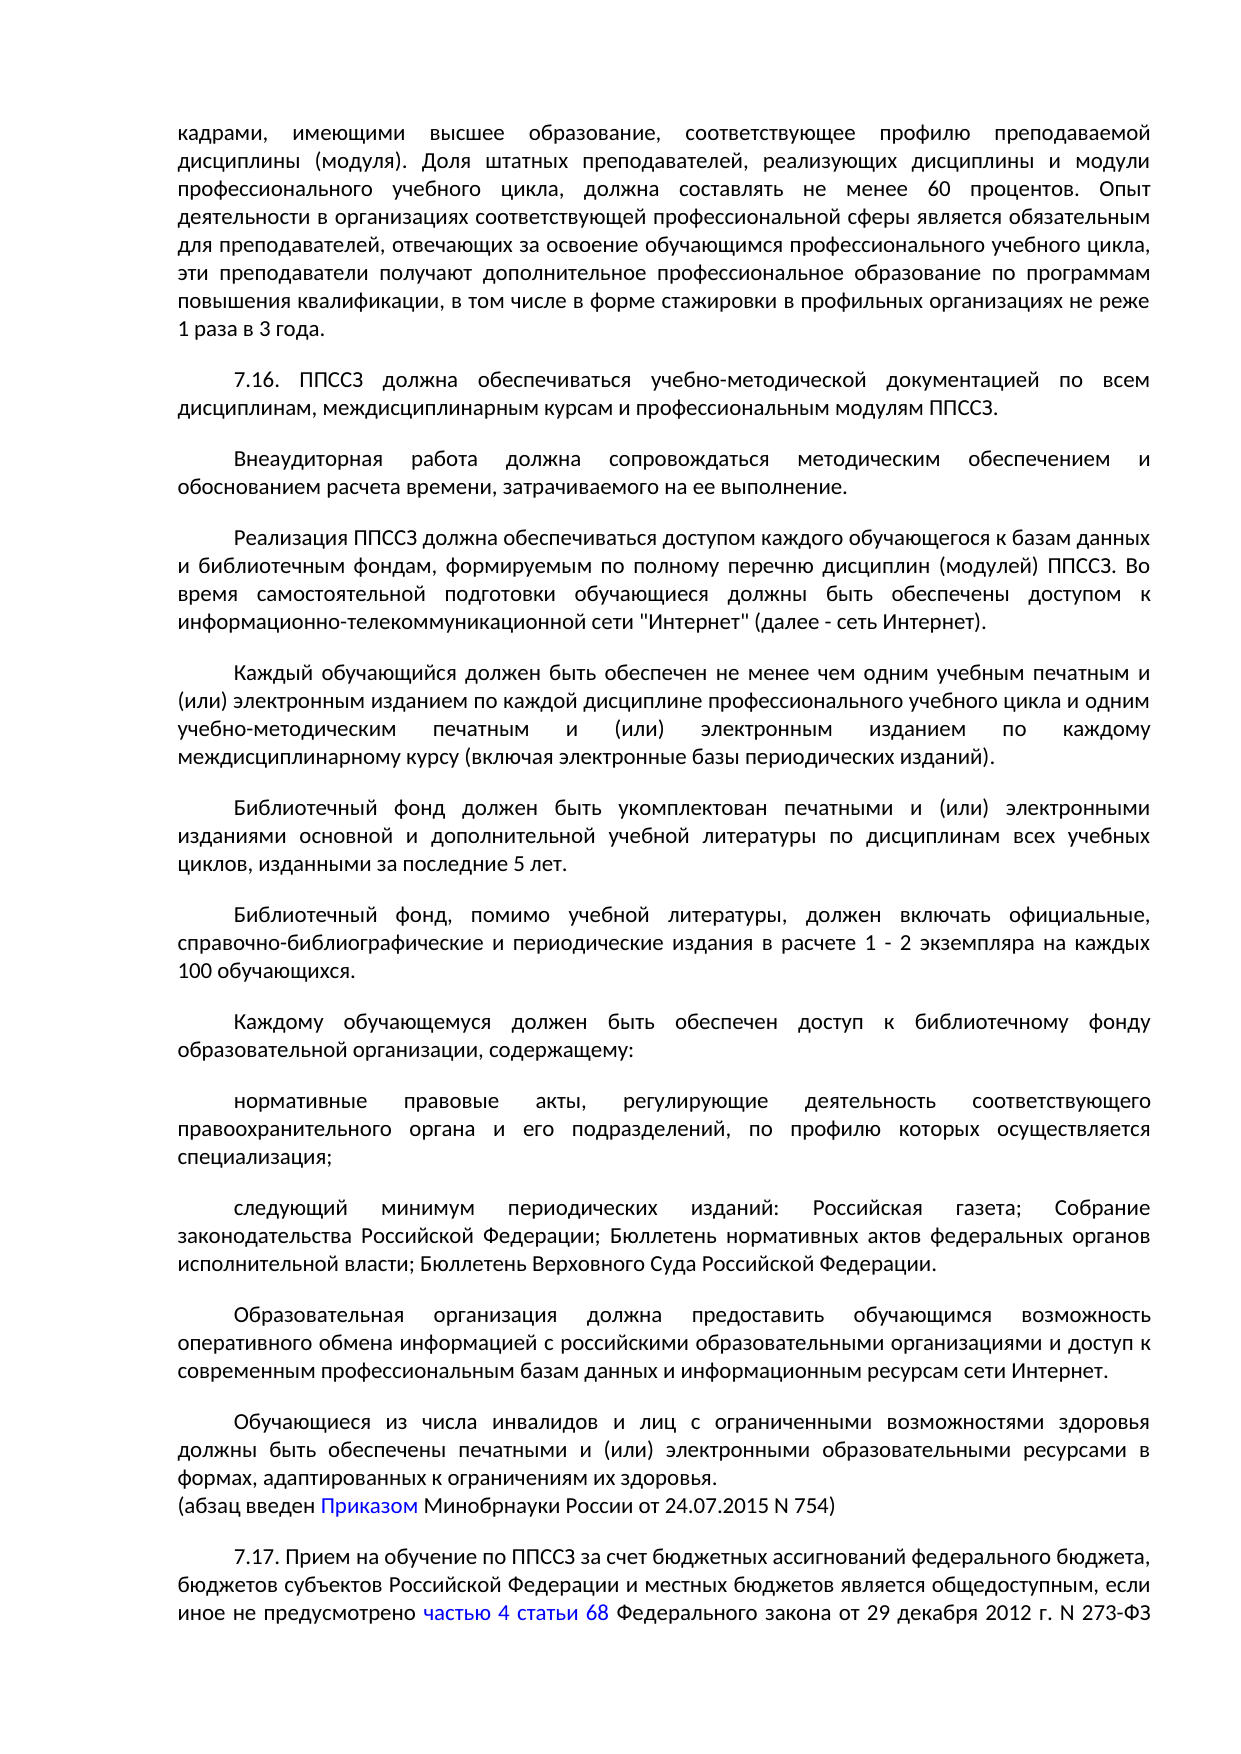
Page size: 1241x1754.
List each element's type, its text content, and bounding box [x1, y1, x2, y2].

text (абзац введен Приказом Минобрнауки России от 24.07.2015 N 754) [177, 1491, 1152, 1519]
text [177, 1542, 1152, 1626]
text Внеаудиторная работа должна сопровождаться методическим обеспечением и обоснованием расчета времени, затрачиваемого на ее выполнение. [177, 444, 1152, 500]
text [177, 118, 1152, 342]
text Обучающиеся из числа инвалидов и лиц с ограниченными возможностями здоровья должны быть обеспечены печатными и (или) электронными образовательными ресурсами в формах, адаптированных к ограничениям их здоровья. [177, 1407, 1152, 1491]
text 7.16. ППССЗ должна обеспечиваться учебно-методической документацией по всем дисциплинам, междисциплинарным курсам и профессиональным модулям ППССЗ. [177, 365, 1152, 421]
text нормативные правовые акты, регулирующие деятельность соответствующего правоохранительного органа и его подразделений, по профилю которых осуществляется специализация; [177, 1086, 1152, 1170]
text Реализация ППССЗ должна обеспечиваться доступом каждого обучающегося к базам данных и библиотечным фондам, формируемым по полному перечню дисциплин (модулей) ППССЗ. Во время самостоятельной подготовки обучающиеся должны быть обеспечены доступом к информационно-телекоммуникационной сети "Интернет" (далее - сеть Интернет). [177, 523, 1152, 635]
text Каждый обучающийся должен быть обеспечен не менее чем одним учебным печатным и (или) электронным изданием по каждой дисциплине профессионального учебного цикла и одним учебно-методическим печатным и (или) электронным изданием по каждому междисциплинарному курсу (включая электронные базы периодических изданий). [177, 658, 1152, 770]
text следующий минимум периодических изданий: Российская газета; Собрание законодательства Российской Федерации; Бюллетень нормативных актов федеральных органов исполнительной власти; Бюллетень Верховного Суда Российской Федерации. [177, 1193, 1152, 1277]
text Библиотечный фонд должен быть укомплектован печатными и (или) электронными изданиями основной и дополнительной учебной литературы по дисциплинам всех учебных циклов, изданными за последние 5 лет. [177, 793, 1152, 877]
text Каждому обучающемуся должен быть обеспечен доступ к библиотечному фонду образовательной организации, содержащему: [177, 1007, 1152, 1063]
text Библиотечный фонд, помимо учебной литературы, должен включать официальные, справочно-библиографические и периодические издания в расчете 1 - 2 экземпляра на каждых 100 обучающихся. [177, 900, 1152, 984]
text Образовательная организация должна предоставить обучающимся возможность оперативного обмена информацией с российскими образовательными организациями и доступ к современным профессиональным базам данных и информационным ресурсам сети Интернет. [177, 1300, 1152, 1384]
